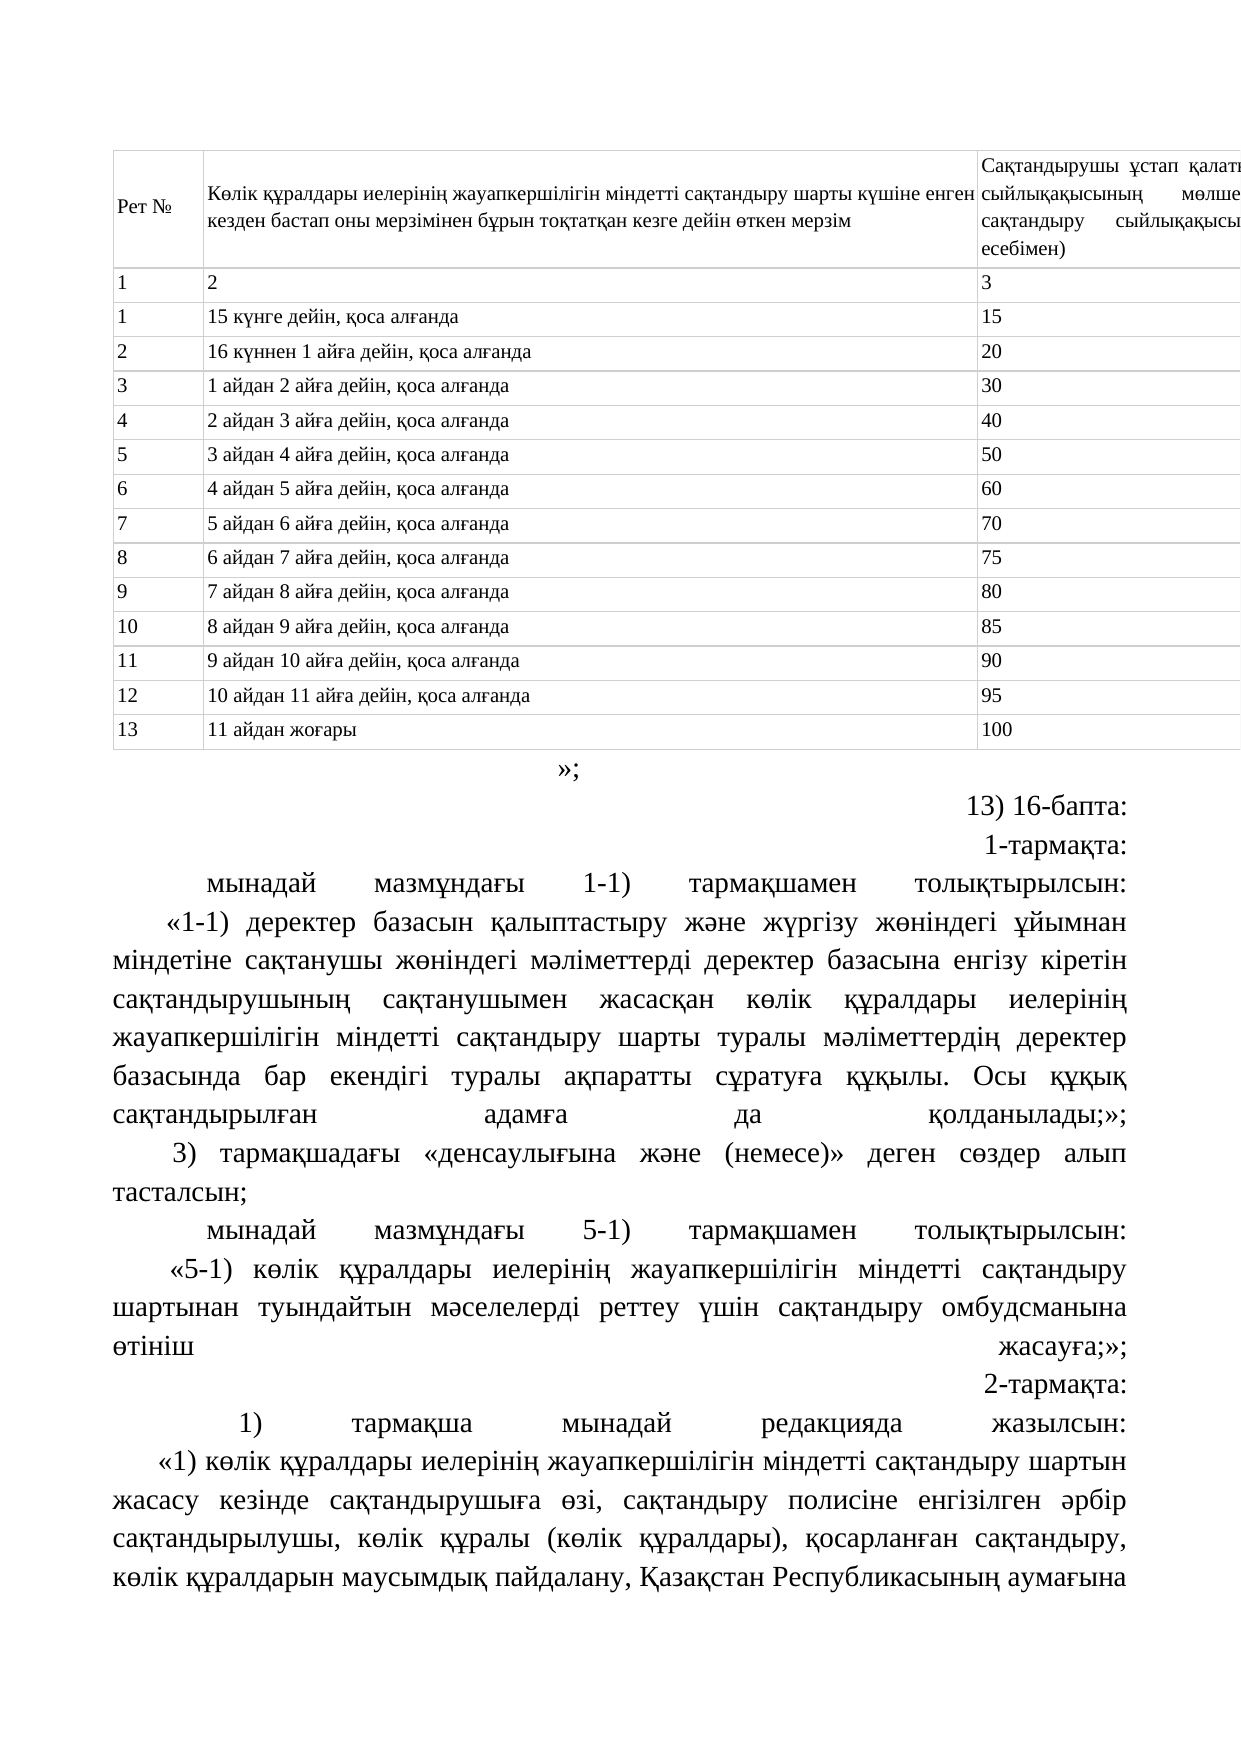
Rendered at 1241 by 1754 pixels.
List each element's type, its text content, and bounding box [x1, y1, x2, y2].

table_cell 1 айдан 2 айға дейін, қоса алғанда [204, 372, 977, 405]
table_cell 2 [114, 337, 203, 370]
table_cell 12 [114, 681, 203, 714]
table_header Сақтандырушы ұстап қалатын сақтандыру сыйлықақысының мөлшері (жылдық сақтандыру сыйлықақысынан процент есебімен) [978, 151, 1240, 267]
table_cell 80 [978, 578, 1240, 611]
table_cell 7 [114, 509, 203, 542]
table_cell 9 айдан 10 айға дейін, қоса алғанда [204, 647, 977, 680]
table_cell 6 айдан 7 айға дейін, қоса алғанда [204, 544, 977, 577]
table_cell 70 [978, 509, 1240, 542]
table_cell 3 [978, 269, 1240, 302]
table_cell 11 [114, 647, 203, 680]
table_cell 13 [114, 715, 203, 748]
table_cell 11 айдан жоғары [204, 715, 977, 748]
table_cell 15 [978, 303, 1240, 336]
table_cell 10 айдан 11 айға дейін, қоса алғанда [204, 681, 977, 714]
table_cell 2 [204, 269, 977, 302]
table_cell 50 [978, 440, 1240, 473]
table_cell 2 айдан 3 айға дейін, қоса алғанда [204, 406, 977, 439]
table_cell 75 [978, 544, 1240, 577]
table_cell 7 айдан 8 айға дейін, қоса алғанда [204, 578, 977, 611]
table_cell 15 күнге дейін, қоса алғанда [204, 303, 977, 336]
table_cell 3 [114, 372, 203, 405]
table_cell 85 [978, 612, 1240, 645]
table_cell 4 айдан 5 айға дейін, қоса алғанда [204, 475, 977, 508]
table_cell 4 [114, 406, 203, 439]
table_cell 8 [114, 544, 203, 577]
table_cell 40 [978, 406, 1240, 439]
table_cell 1 [114, 303, 203, 336]
table_cell 100 [978, 715, 1240, 748]
table_header Рет № [114, 151, 203, 267]
table_cell 3 айдан 4 айға дейін, қоса алғанда [204, 440, 977, 473]
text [112, 788, 1128, 1593]
table_cell 60 [978, 475, 1240, 508]
table_cell 5 [114, 440, 203, 473]
table_cell 90 [978, 647, 1240, 680]
table_cell 1 [114, 269, 203, 302]
table_cell 30 [978, 372, 1240, 405]
table_header Көлік құралдары иелерінің жауапкершілігін міндетті сақтандыру шарты күшіне енген кезден бастап оны мерзімінен бұрын тоқтатқан кезге дейін өткен мерзім [204, 151, 977, 267]
table_cell 20 [978, 337, 1240, 370]
table_cell 16 күннен 1 айға дейін, қоса алғанда [204, 337, 977, 370]
table_cell 8 айдан 9 айға дейін, қоса алғанда [204, 612, 977, 645]
table_cell 95 [978, 681, 1240, 714]
table_cell 9 [114, 578, 203, 611]
text »; [112, 750, 1128, 783]
table_cell 5 айдан 6 айға дейін, қоса алғанда [204, 509, 977, 542]
table_cell 6 [114, 475, 203, 508]
table_cell 10 [114, 612, 203, 645]
